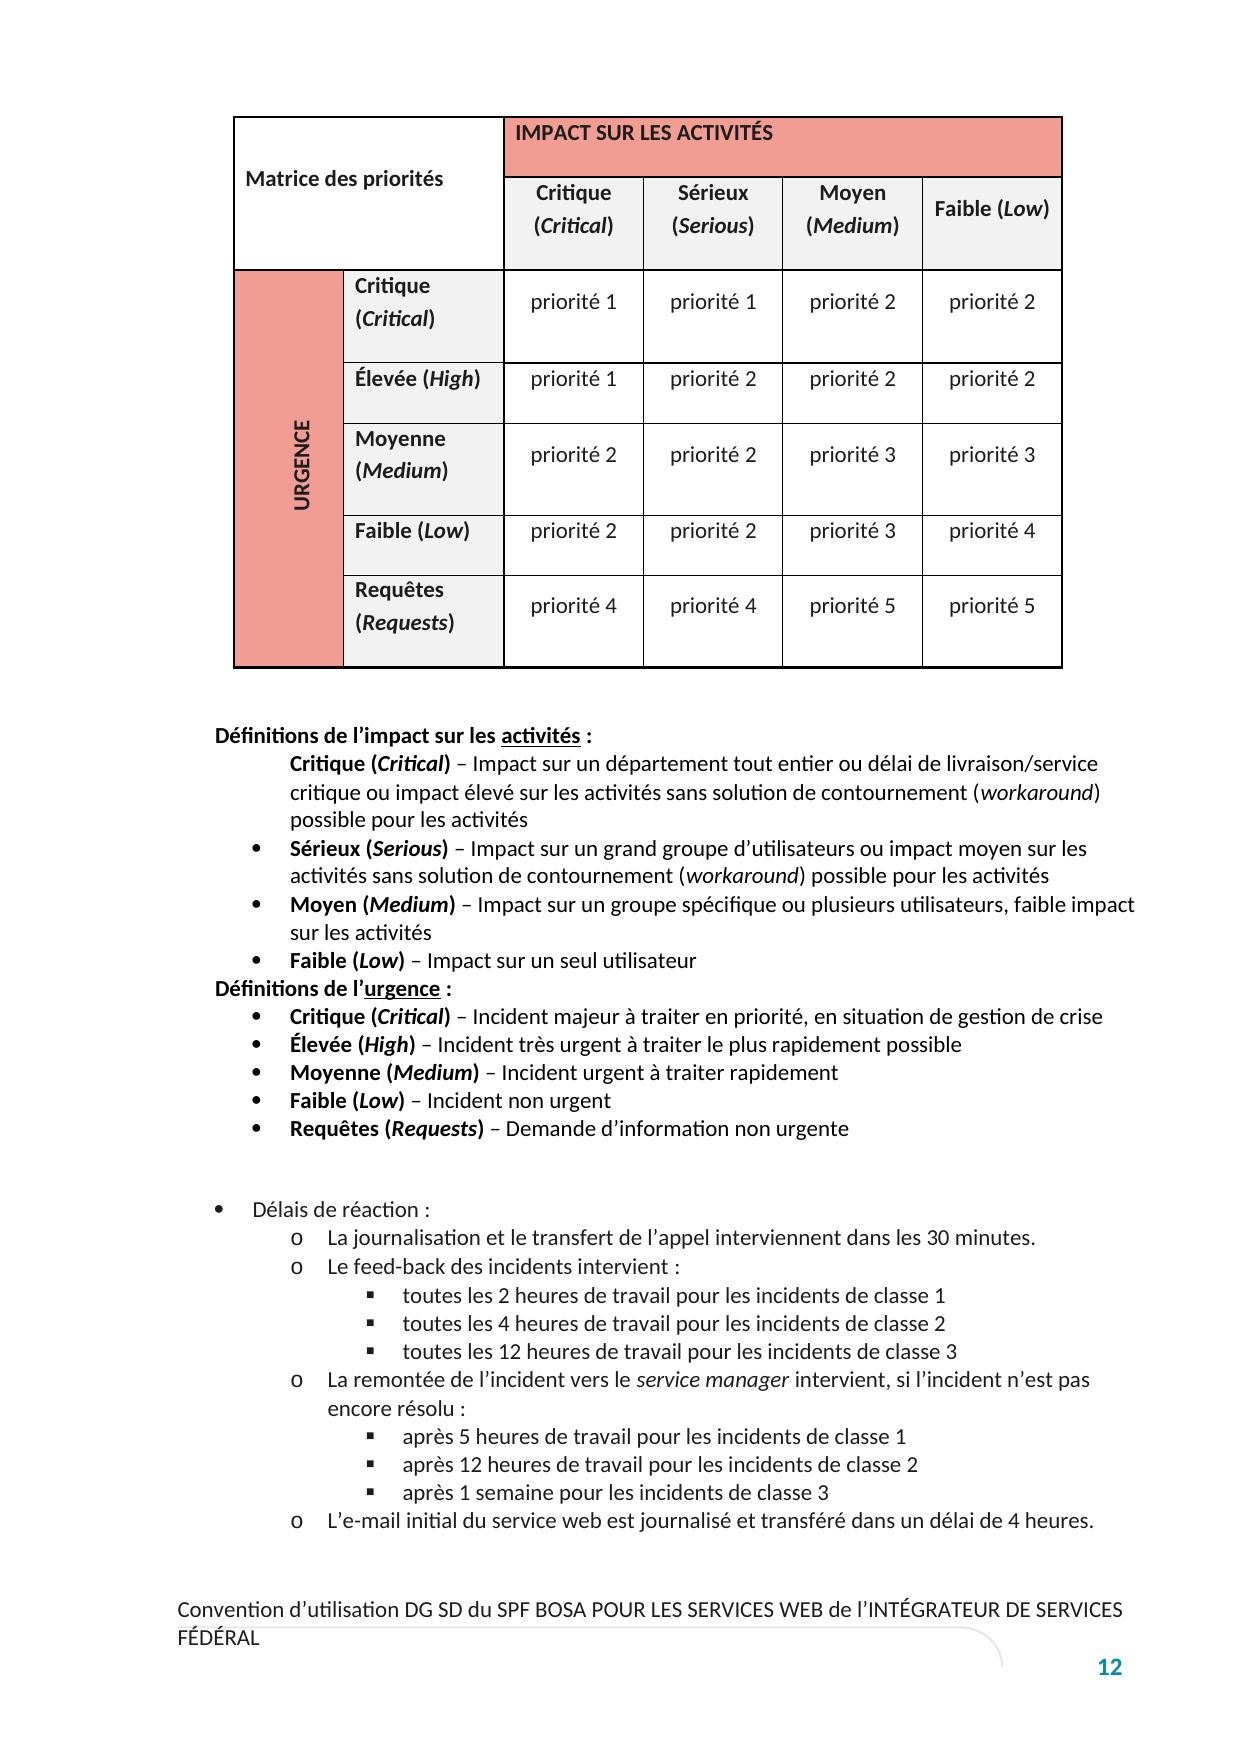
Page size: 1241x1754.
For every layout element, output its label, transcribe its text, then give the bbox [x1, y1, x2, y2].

table_cell priorité 1 [644, 271, 782, 362]
table_cell priorité 5 [923, 576, 1061, 666]
table_cell priorité 3 [783, 516, 922, 574]
list L’e-mail initial du service web est journalisé et transféré dans un délai de 4 heures. [290, 1507, 1152, 1536]
list Le feed-back des incidents intervient : [290, 1252, 1152, 1281]
table_cell Moyen (Medium) [783, 178, 922, 269]
text Définitions de l’urgence : [215, 974, 1152, 1002]
list après 12 heures de travail pour les incidents de classe 2 [365, 1451, 1152, 1478]
list après 1 semaine pour les incidents de classe 3 [365, 1478, 1152, 1507]
table_header Matrice des priorités [235, 118, 503, 269]
table_cell priorité 3 [923, 424, 1061, 515]
list Élevée (High) – Incident très urgent à traiter le plus rapidement possible [252, 1030, 1152, 1058]
table_cell priorité 2 [644, 516, 782, 574]
table_cell priorité 5 [783, 576, 922, 666]
table_cell priorité 2 [783, 364, 922, 423]
list après 5 heures de travail pour les incidents de classe 1 [365, 1422, 1152, 1451]
text Critique (Critical) – Impact sur un département tout entier ou délai de livraison/service critique ou impact élevé sur les activités sans solution de contournement (workaround) possible pour les activités [290, 749, 1152, 834]
table_cell URGENCE [235, 271, 343, 666]
table_cell Requêtes (Requests) [344, 576, 503, 666]
table_cell priorité 2 [505, 424, 643, 515]
list Critique (Critical) – Incident majeur à traiter en priorité, en situation de gestion de crise [252, 1002, 1152, 1030]
table_cell priorité 2 [783, 271, 922, 362]
list toutes les 12 heures de travail pour les incidents de classe 3 [365, 1337, 1152, 1365]
table_cell priorité 2 [505, 516, 643, 574]
text Définitions de l’impact sur les activités : [215, 722, 1152, 749]
table_cell priorité 2 [923, 364, 1061, 423]
table_cell Faible (Low) [344, 516, 503, 574]
table_cell Moyenne (Medium) [344, 424, 503, 515]
table_cell priorité 2 [923, 271, 1061, 362]
list toutes les 2 heures de travail pour les incidents de classe 1 [365, 1281, 1152, 1309]
table_cell Sérieux (Serious) [644, 178, 782, 269]
table_cell priorité 1 [505, 271, 643, 362]
list La journalisation et le transfert de l’appel interviennent dans les 30 minutes. [290, 1223, 1152, 1252]
table_cell priorité 4 [644, 576, 782, 666]
table_cell Faible (Low) [923, 178, 1061, 269]
table_cell priorité 2 [644, 424, 782, 515]
table_cell priorité 3 [783, 424, 922, 515]
list Délais de réaction : [215, 1195, 1152, 1223]
list Sérieux (Serious) – Impact sur un grand groupe d’utilisateurs ou impact moyen sur les activités sans solution de contournement (workaround) possible pour les activités [252, 834, 1152, 890]
table_cell priorité 4 [505, 576, 643, 666]
table_cell priorité 1 [505, 364, 643, 423]
table_header IMPACT SUR LES ACTIVITÉS [505, 118, 1061, 176]
table_cell Critique (Critical) [505, 178, 643, 269]
table_cell priorité 4 [923, 516, 1061, 574]
list Faible (Low) – Impact sur un seul utilisateur [252, 946, 1152, 974]
list La remontée de l’incident vers le service manager intervient, si l’incident n’est pas encore résolu : [290, 1365, 1152, 1422]
list Faible (Low) – Incident non urgent [252, 1086, 1152, 1114]
table_cell Élevée (High) [344, 363, 503, 423]
table_cell priorité 2 [644, 364, 782, 423]
table_cell Critique (Critical) [344, 271, 503, 362]
list Requêtes (Requests) – Demande d’information non urgente [252, 1114, 1152, 1142]
list Moyenne (Medium) – Incident urgent à traiter rapidement [252, 1058, 1152, 1086]
list toutes les 4 heures de travail pour les incidents de classe 2 [365, 1309, 1152, 1337]
list Moyen (Medium) – Impact sur un groupe spécifique ou plusieurs utilisateurs, faible impact sur les activités [252, 890, 1152, 946]
